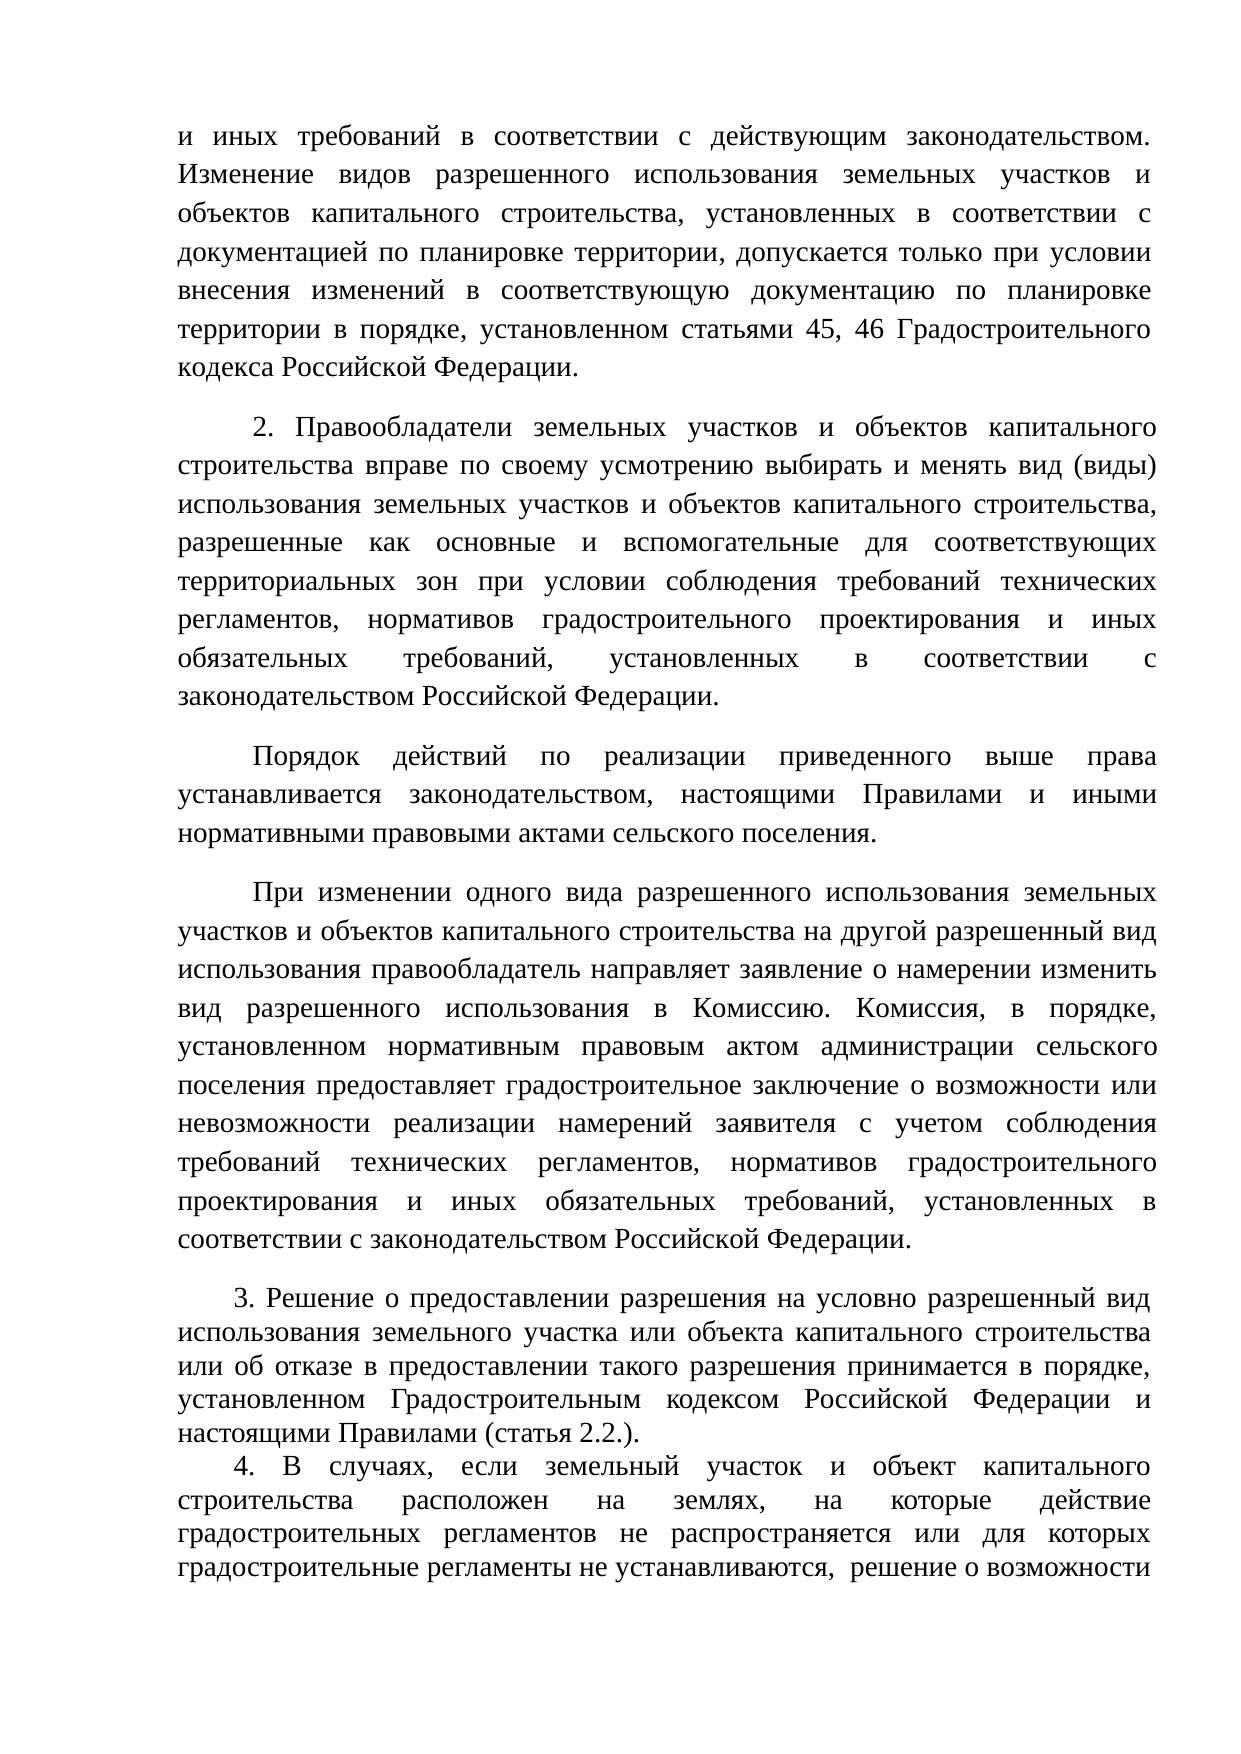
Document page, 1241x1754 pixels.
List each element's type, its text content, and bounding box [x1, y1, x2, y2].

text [177, 1448, 1152, 1582]
text 3. Решение о предоставлении разрешения на условно разрешенный вид использования земельного участка или объекта капитального строительства или об отказе в предоставлении такого разрешения принимается в порядке, установленном Градостроительным кодексом Российской Федерации и настоящими Правилами (статья 2.2.). [177, 1281, 1152, 1448]
text 2. Правообладатели земельных участков и объектов капитального строительства вправе по своему усмотрению выбирать и менять вид (виды) использования земельных участков и объектов капитального строительства, разрешенные как основные и вспомогательные для соответствующих территориальных зон при условии соблюдения требований технических регламентов, нормативов градостроительного проектирования и иных обязательных требований, установленных в соответствии с законодательством Российской Федерации. [177, 409, 1158, 712]
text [177, 118, 1152, 383]
text При изменении одного вида разрешенного использования земельных участков и объектов капитального строительства на другой разрешенный вид использования правообладатель направляет заявление о намерении изменить вид разрешенного использования в Комиссию. Комиссия, в порядке, установленном нормативным правовым актом администрации сельского поселения предоставляет градостроительное заключение о возможности или невозможности реализации намерений заявителя с учетом соблюдения требований технических регламентов, нормативов градостроительного проектирования и иных обязательных требований, установленных в соответствии с законодательством Российской Федерации. [177, 874, 1158, 1255]
text Порядок действий по реализации приведенного выше права устанавливается законодательством, настоящими Правилами и иными нормативными правовыми актами сельского поселения. [177, 738, 1158, 848]
